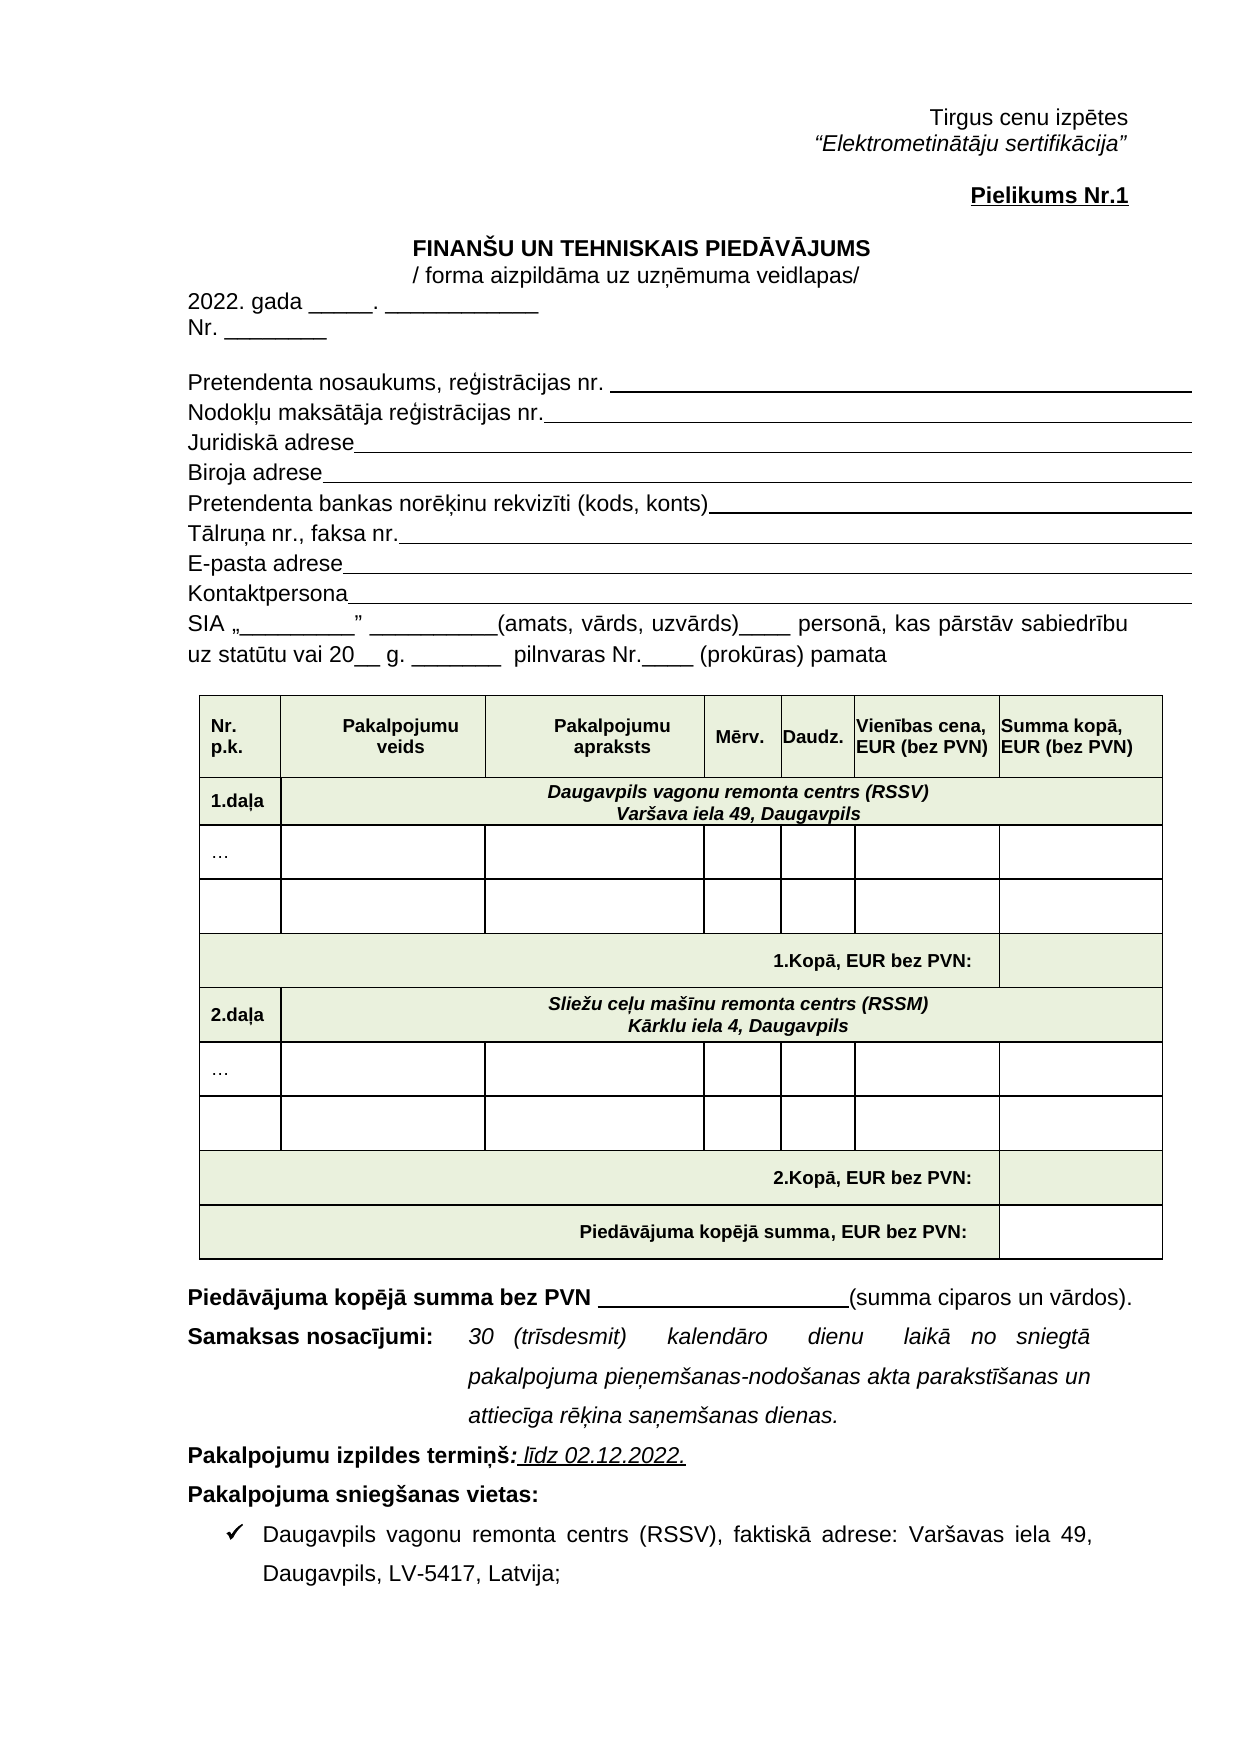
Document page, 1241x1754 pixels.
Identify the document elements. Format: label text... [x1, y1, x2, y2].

list Daugavpils vagonu remonta centrs (RSSV), faktiskā adrese: Varšavas iela 49, Daugavpils, LV-5417, Latvija; [225, 1521, 1093, 1586]
table_cell [705, 880, 780, 932]
table_cell [705, 1043, 780, 1095]
table_cell [1000, 1206, 1162, 1258]
text Tālruņa nr., faksa nr. [187, 520, 1128, 546]
table_cell [856, 1043, 999, 1095]
table_cell [856, 880, 999, 932]
table_cell … [200, 826, 280, 878]
table_cell [856, 1097, 999, 1149]
table_cell 1.daļa [200, 778, 280, 824]
table_cell [486, 826, 703, 878]
text Pakalpojuma sniegšanas vietas: [187, 1481, 1093, 1507]
table_cell [1000, 1043, 1162, 1095]
table_cell [782, 1097, 854, 1149]
table_cell [1000, 1097, 1162, 1149]
table_header Summa kopā, EUR (bez PVN) [1000, 696, 1162, 777]
table_cell [782, 1043, 854, 1095]
text 2022. gada _____. ____________ [187, 288, 1128, 314]
text Tirgus cenu izpētes [187, 103, 1128, 130]
table_cell [856, 826, 999, 878]
text Pretendenta bankas norēķinu rekvizīti (kods, konts) [187, 489, 1128, 516]
table_cell [1000, 826, 1162, 878]
table_cell [705, 1097, 780, 1149]
text Juridiskā adrese [187, 429, 1128, 455]
table_cell [200, 1097, 280, 1149]
table_cell [282, 826, 484, 878]
text Nodokļu maksātāja reģistrācijas nr. [187, 399, 1128, 425]
text “Elektrometinātāju sertifikācija” [187, 130, 1128, 156]
table_header Nr. p.k. [200, 696, 280, 777]
table_cell … [200, 1043, 280, 1095]
table_header Pakalpojumu apraksts [486, 696, 704, 777]
text SIA „_________” __________(amats, vārds, uzvārds)____ personā, kas pārstāv sabiedrību uz statūtu vai 20__ g. _______ pilnvaras Nr.____ (prokūras) pamata [187, 610, 1128, 667]
text Kontaktpersona [187, 580, 1128, 606]
table_header Mērv. [705, 696, 781, 777]
table_header Vienības cena, EUR (bez PVN) [855, 696, 999, 777]
text Pakalpojumu izpildes termiņš: līdz 02.12.2022. [187, 1442, 1093, 1468]
table_cell [1000, 1151, 1162, 1204]
text FINANŠU UN TEHNISKAIS PIEDĀVĀJUMS [337, 235, 1128, 262]
table_cell [486, 880, 703, 932]
table_cell 2.Kopā, EUR bez PVN: [200, 1151, 999, 1204]
text Samaksas nosacījumi: 30 (trīsdesmit) kalendāro dienu laikā no sniegtā pakalpojuma pieņemšanas-nodošanas akta parakstīšanas un attiecīga rēķina saņemšanas dienas. [187, 1323, 1093, 1428]
table_header Pakalpojumu veids [281, 696, 485, 777]
table_cell [1000, 934, 1162, 987]
table_cell Daugavpils vagonu remonta centrs (RSSV) Varšava iela 49, Daugavpils [282, 778, 1162, 824]
text Nr. ________ [187, 314, 1128, 341]
table_cell [782, 826, 854, 878]
text Pielikums Nr.1 [837, 182, 1128, 209]
table_cell [486, 1043, 703, 1095]
text Biroja adrese [187, 459, 1128, 486]
table_cell [282, 880, 484, 932]
table_cell [705, 826, 780, 878]
table_cell [200, 880, 280, 932]
table_cell [282, 1097, 484, 1149]
table_cell [486, 1097, 703, 1149]
text Pretendenta nosaukums, reģistrācijas nr. [187, 369, 1128, 395]
text / forma aizpildāma uz uzņēmuma veidlapas/ [412, 262, 1128, 288]
table_cell [782, 880, 854, 932]
table_cell 2.daļa [200, 988, 280, 1041]
table_cell [1000, 880, 1162, 932]
table_header Daudz. [782, 696, 854, 777]
table_cell [282, 1043, 484, 1095]
text Piedāvājuma kopējā summa bez PVN (summa ciparos un vārdos). [187, 1284, 1093, 1310]
text E-pasta adrese [187, 550, 1128, 576]
table_cell Piedāvājuma kopējā summa, EUR bez PVN: [200, 1206, 999, 1258]
table_cell 1.Kopā, EUR bez PVN: [200, 934, 999, 987]
table_cell Sliežu ceļu mašīnu remonta centrs (RSSM) Kārklu iela 4, Daugavpils [282, 988, 1162, 1041]
